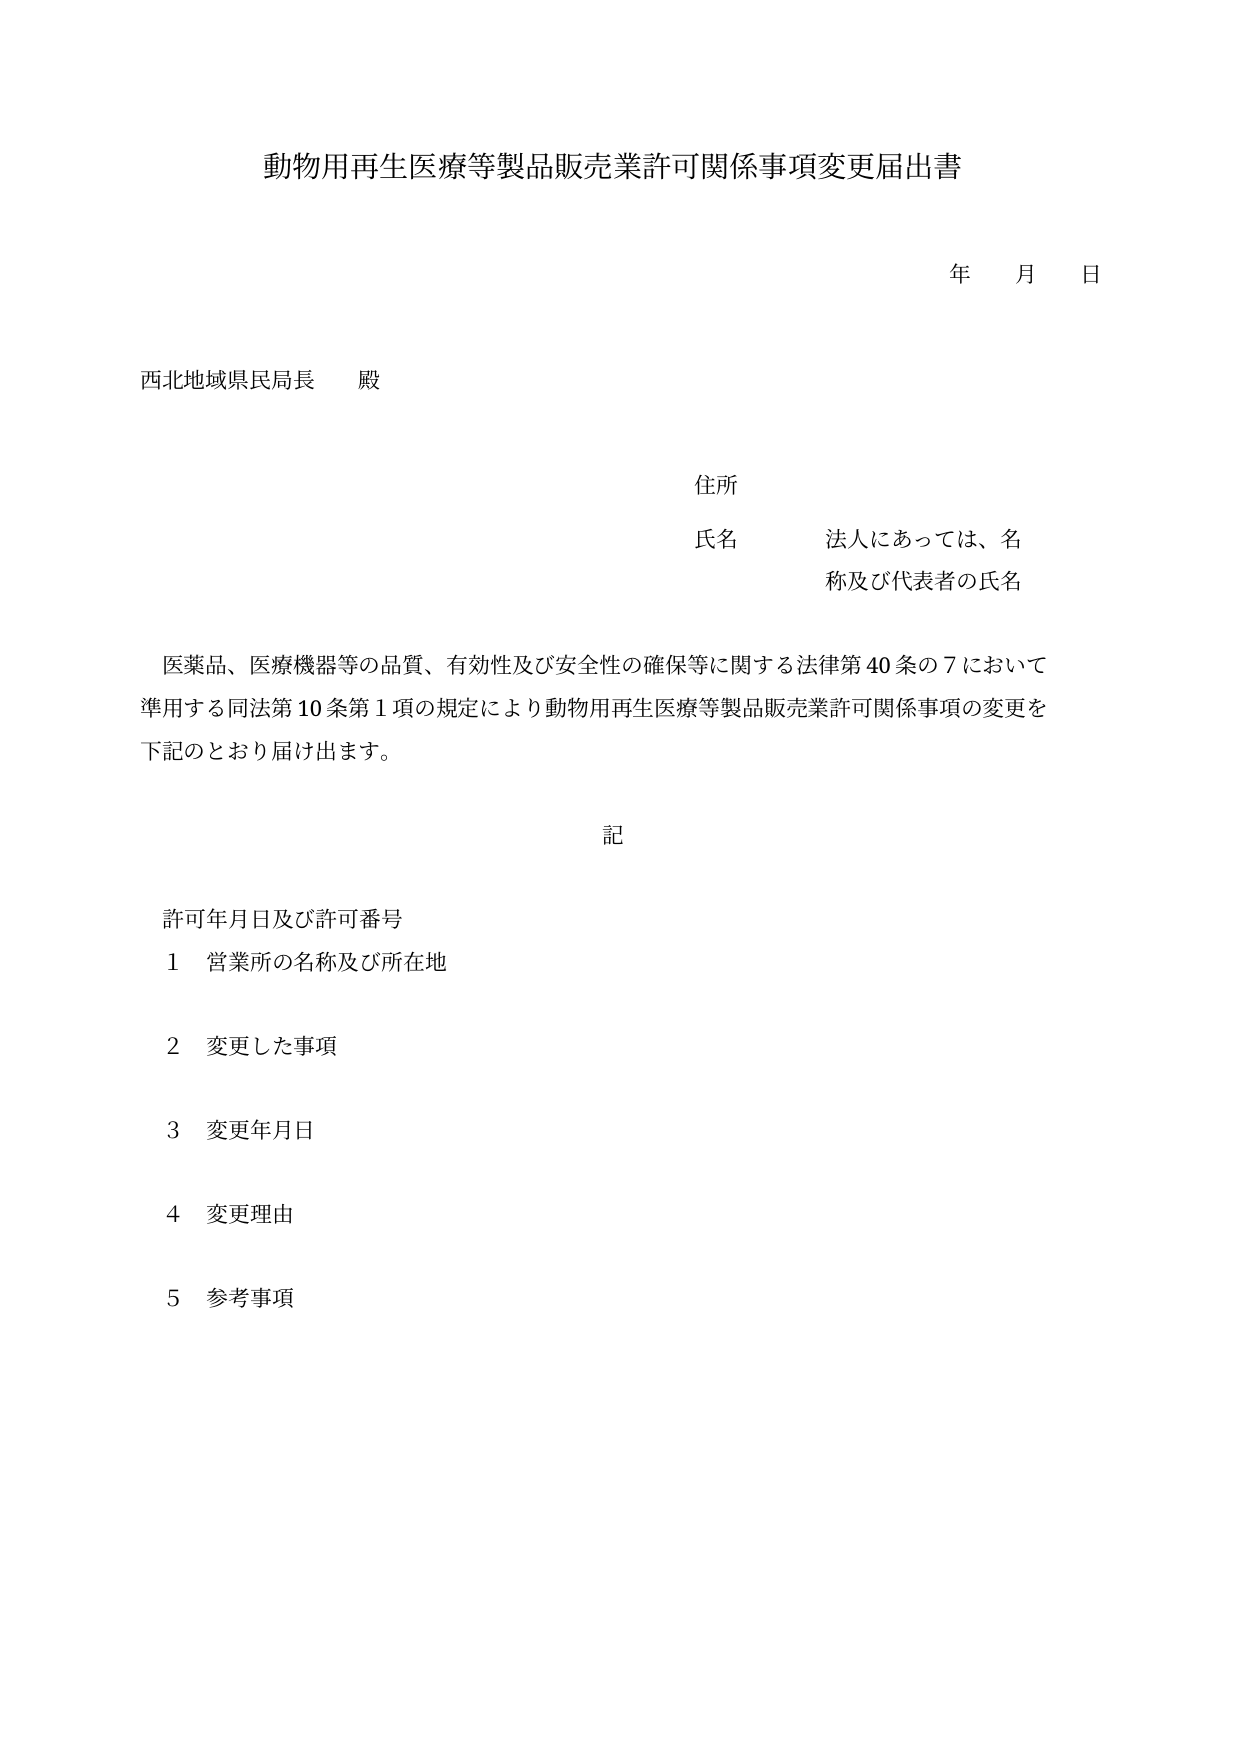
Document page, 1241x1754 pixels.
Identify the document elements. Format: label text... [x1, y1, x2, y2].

text 氏名 法人にあっては、名 [694, 519, 1107, 556]
text １ 営業所の名称及び所在地 [162, 942, 1107, 979]
text 許可年月日及び許可番号 [162, 899, 1107, 937]
text 記 [118, 816, 1107, 853]
text 住所 [694, 466, 1107, 503]
text 称及び代表者の氏名 [694, 561, 1107, 599]
text 年 月 日 [118, 254, 1107, 292]
text 医薬品、医療機器等の品質、有効性及び安全性の確保等に関する法律第40条の７において準用する同法第10条第１項の規定により動物用再生医療等製品販売業許可関係事項の変更を下記のとおり届け出ます。 [140, 645, 1063, 769]
text ２ 変更した事項 [162, 1026, 1107, 1063]
text ３ 変更年月日 [162, 1110, 1107, 1147]
text ５ 参考事項 [162, 1278, 1107, 1316]
text ４ 変更理由 [162, 1194, 1107, 1231]
text 動物用再生医療等製品販売業許可関係事項変更届出書 [118, 127, 1107, 202]
text 西北地域県民局長 殿 [118, 360, 1107, 398]
